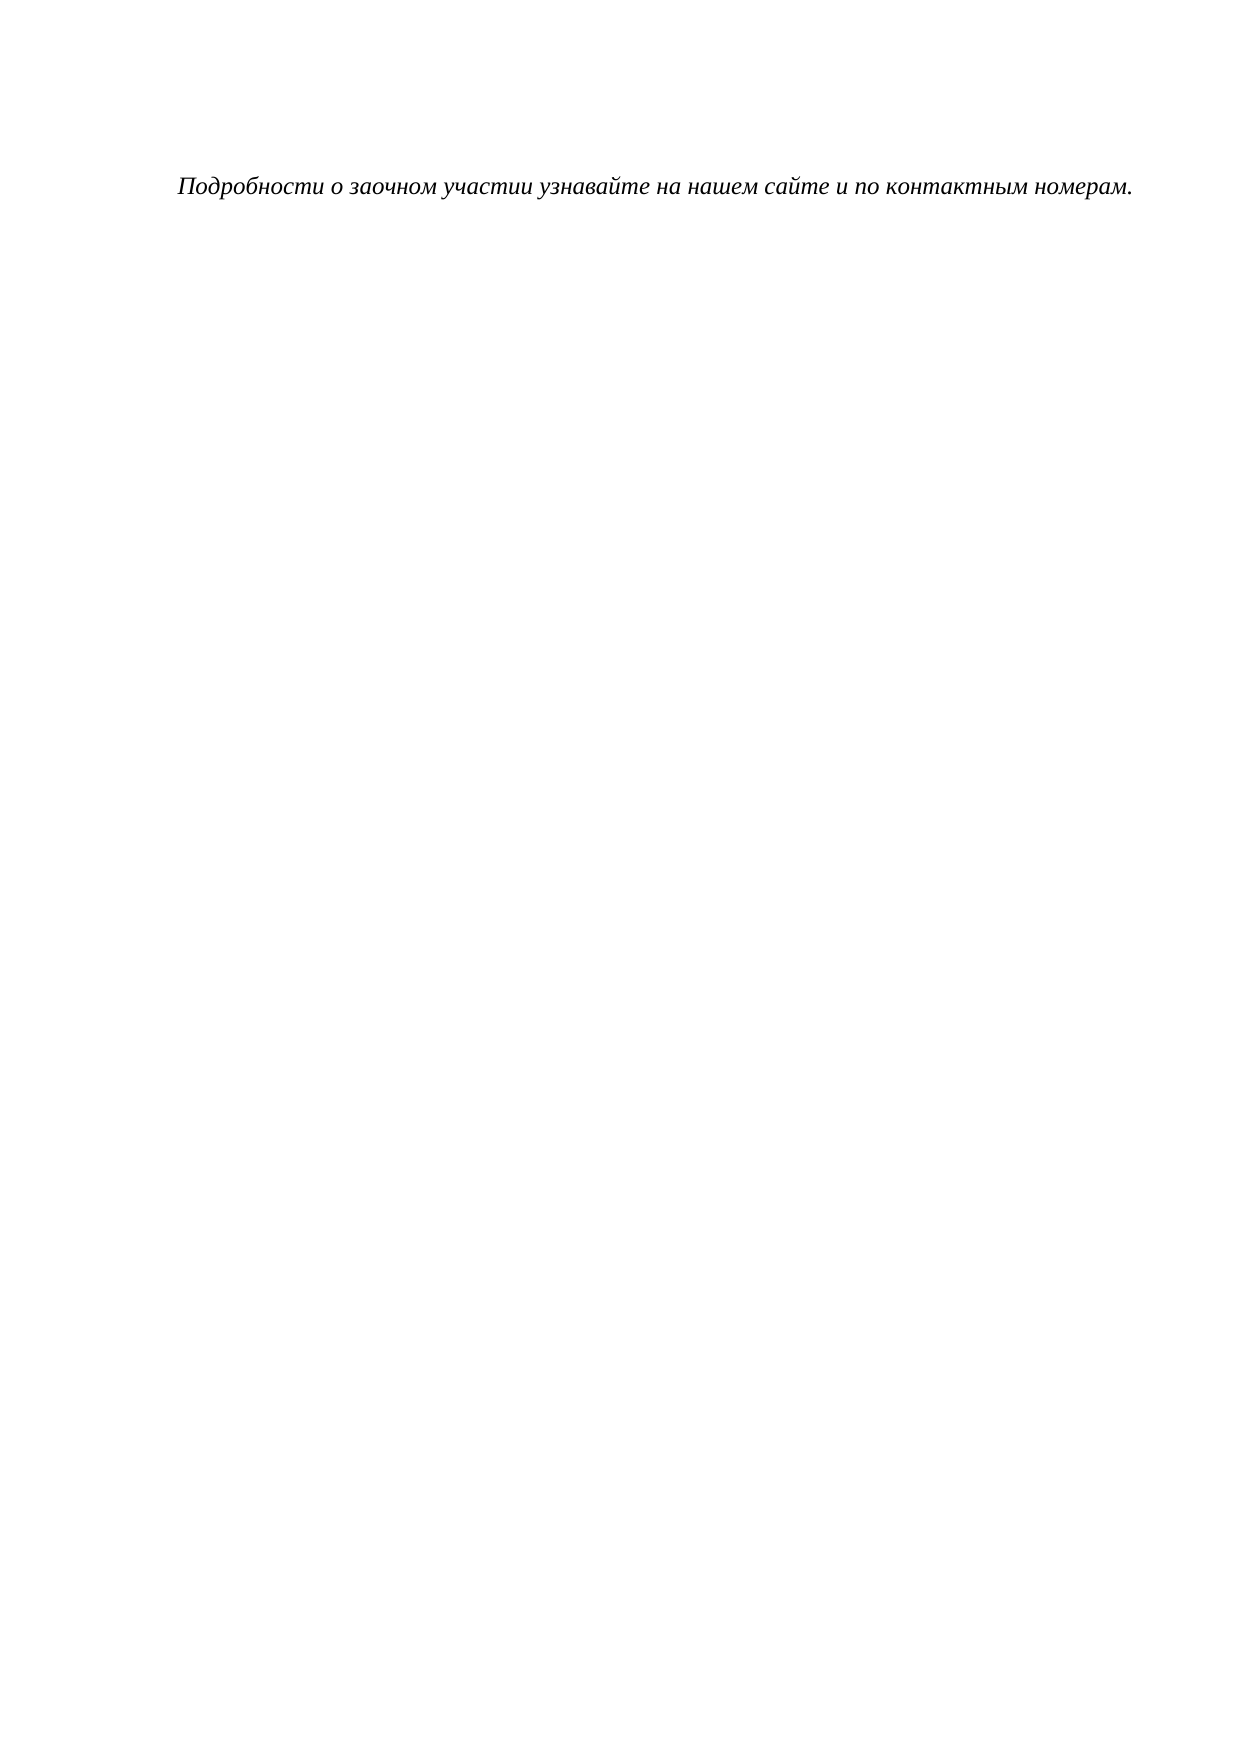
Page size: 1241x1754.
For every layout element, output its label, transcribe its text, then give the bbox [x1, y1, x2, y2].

text Подробности о заочном участии узнавайте на нашем сайте и по контактным номерам. [177, 171, 1152, 200]
